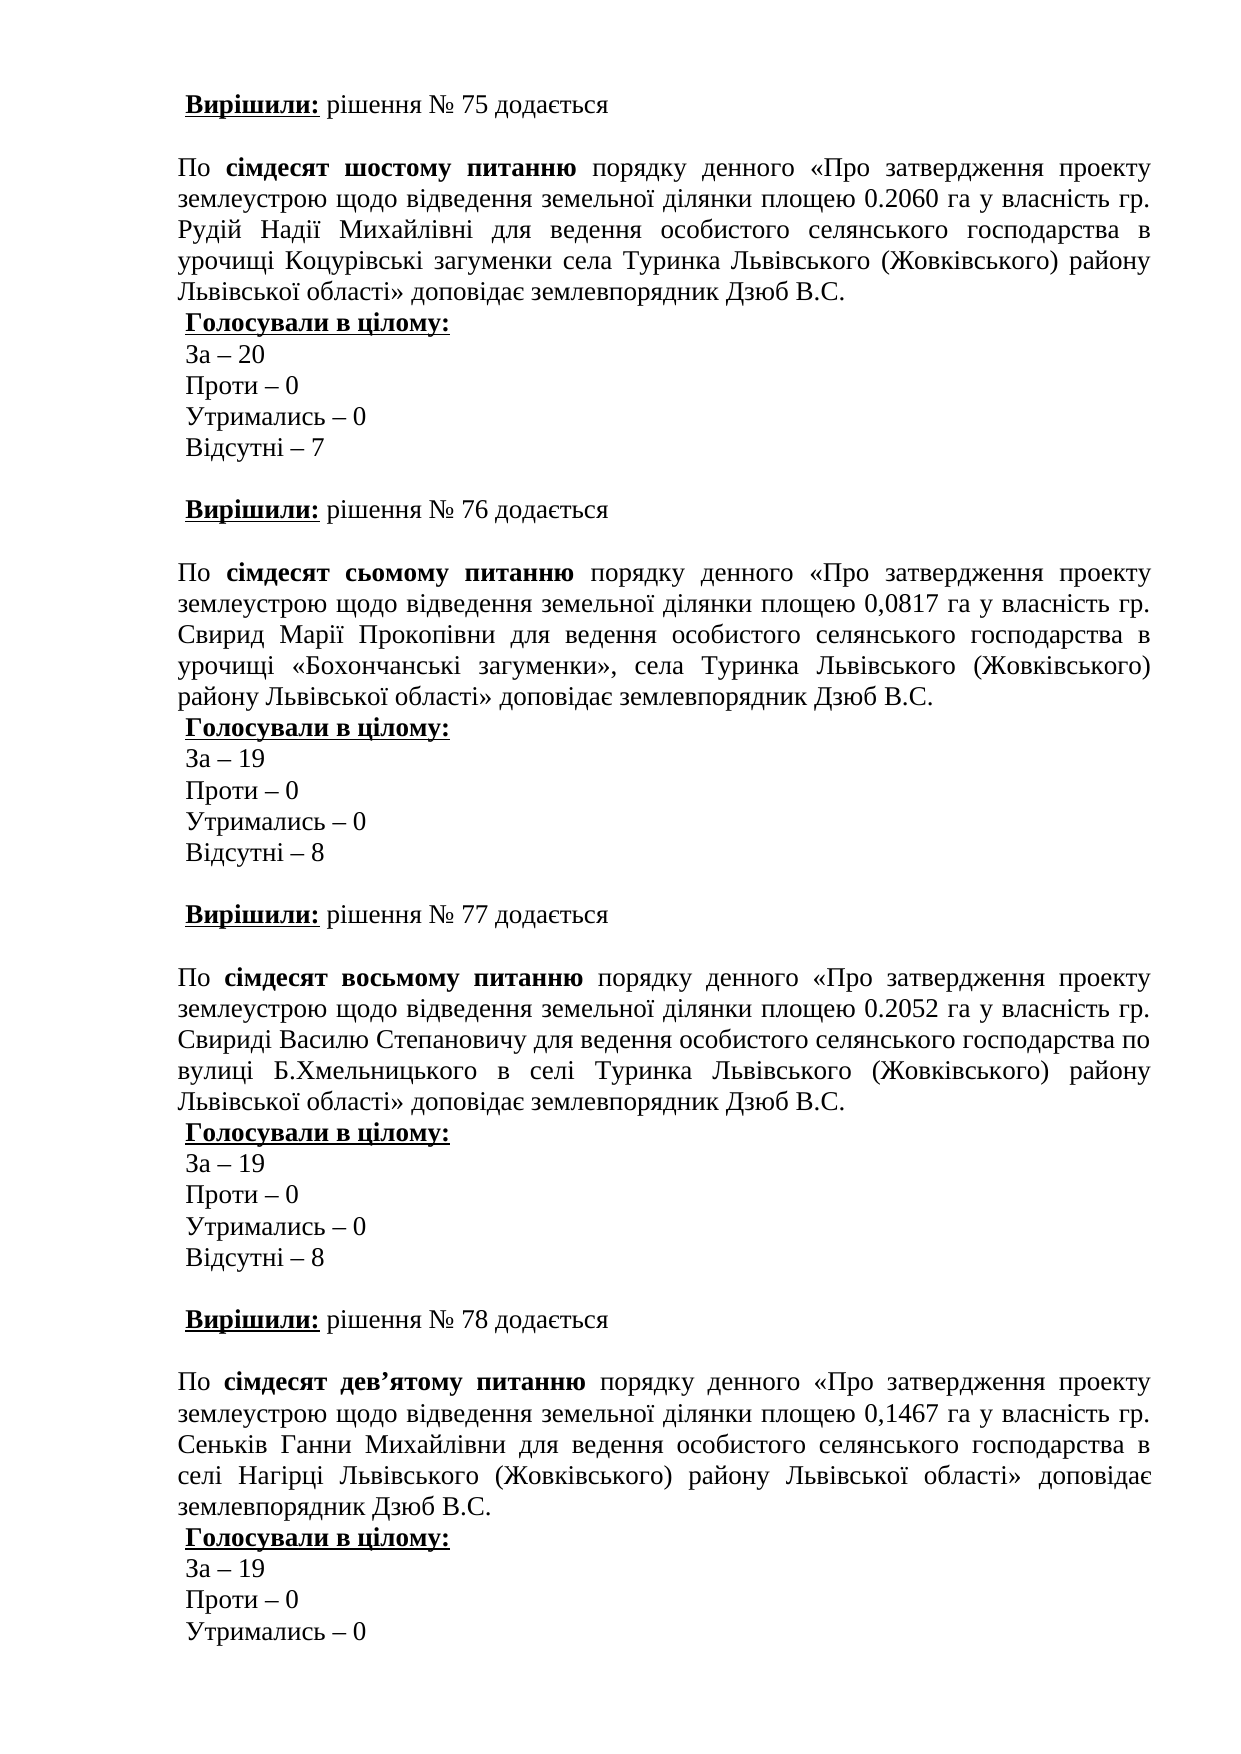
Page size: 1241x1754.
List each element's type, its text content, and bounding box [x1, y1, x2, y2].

list Голосували в цілому: [185, 307, 1152, 338]
list За – 19 [185, 743, 1152, 774]
list По сімдесят сьомому питанню порядку денного «Про затвердження проекту землеустрою щодо відведення земельної ділянки площею 0,0817 га у власність гр. Свирид Марії Прокопівни для ведення особистого селянського господарства в урочищі «Бохончанські загуменки», села Туринка Львівського (Жовківського) району Львівської області» доповідає землевпорядник Дзюб В.С. [177, 556, 1152, 711]
list По сімдесят дев’ятому питанню порядку денного «Про затвердження проекту землеустрою щодо відведення земельної ділянки площею 0,1467 га у власність гр. Сеньків Ганни Михайлівни для ведення особистого селянського господарства в селі Нагірці Львівського (Жовківського) району Львівської області» доповідає землевпорядник Дзюб В.С. [177, 1366, 1152, 1521]
list Вирішили: рішення № 76 додається [185, 493, 1152, 524]
list Проти – 0 [185, 1583, 1152, 1615]
list Проти – 0 [185, 774, 1152, 805]
list Вирішили: рішення № 75 додається [185, 88, 1152, 120]
list По сімдесят восьмому питанню порядку денного «Про затвердження проекту землеустрою щодо відведення земельної ділянки площею 0.2052 га у власність гр. Свириді Василю Степановичу для ведення особистого селянського господарства по вулиці Б.Хмельницького в селі Туринка Львівського (Жовківського) району Львівської області» доповідає землевпорядник Дзюб В.С. [177, 961, 1152, 1116]
list Утримались – 0 [185, 400, 1152, 431]
list Відсутні – 8 [185, 1241, 1152, 1272]
list За – 20 [185, 338, 1152, 369]
list Вирішили: рішення № 77 додається [185, 898, 1152, 929]
list Утримались – 0 [185, 805, 1152, 836]
list За – 19 [185, 1147, 1152, 1179]
list Голосували в цілому: [185, 1116, 1152, 1147]
list Утримались – 0 [185, 1210, 1152, 1241]
list Відсутні – 8 [185, 836, 1152, 867]
list Утримались – 0 [185, 1615, 1152, 1646]
list За – 19 [185, 1552, 1152, 1583]
list Проти – 0 [185, 1179, 1152, 1210]
list Проти – 0 [185, 369, 1152, 400]
list Відсутні – 7 [185, 431, 1152, 462]
list По сімдесят шостому питанню порядку денного «Про затвердження проекту землеустрою щодо відведення земельної ділянки площею 0.2060 га у власність гр. Рудій Надії Михайлівні для ведення особистого селянського господарства в урочищі Коцурівські загуменки села Туринка Львівського (Жовківського) району Львівської області» доповідає землевпорядник Дзюб В.С. [177, 151, 1152, 307]
list Голосували в цілому: [185, 1521, 1152, 1552]
list Голосували в цілому: [185, 711, 1152, 743]
list Вирішили: рішення № 78 додається [185, 1303, 1152, 1334]
